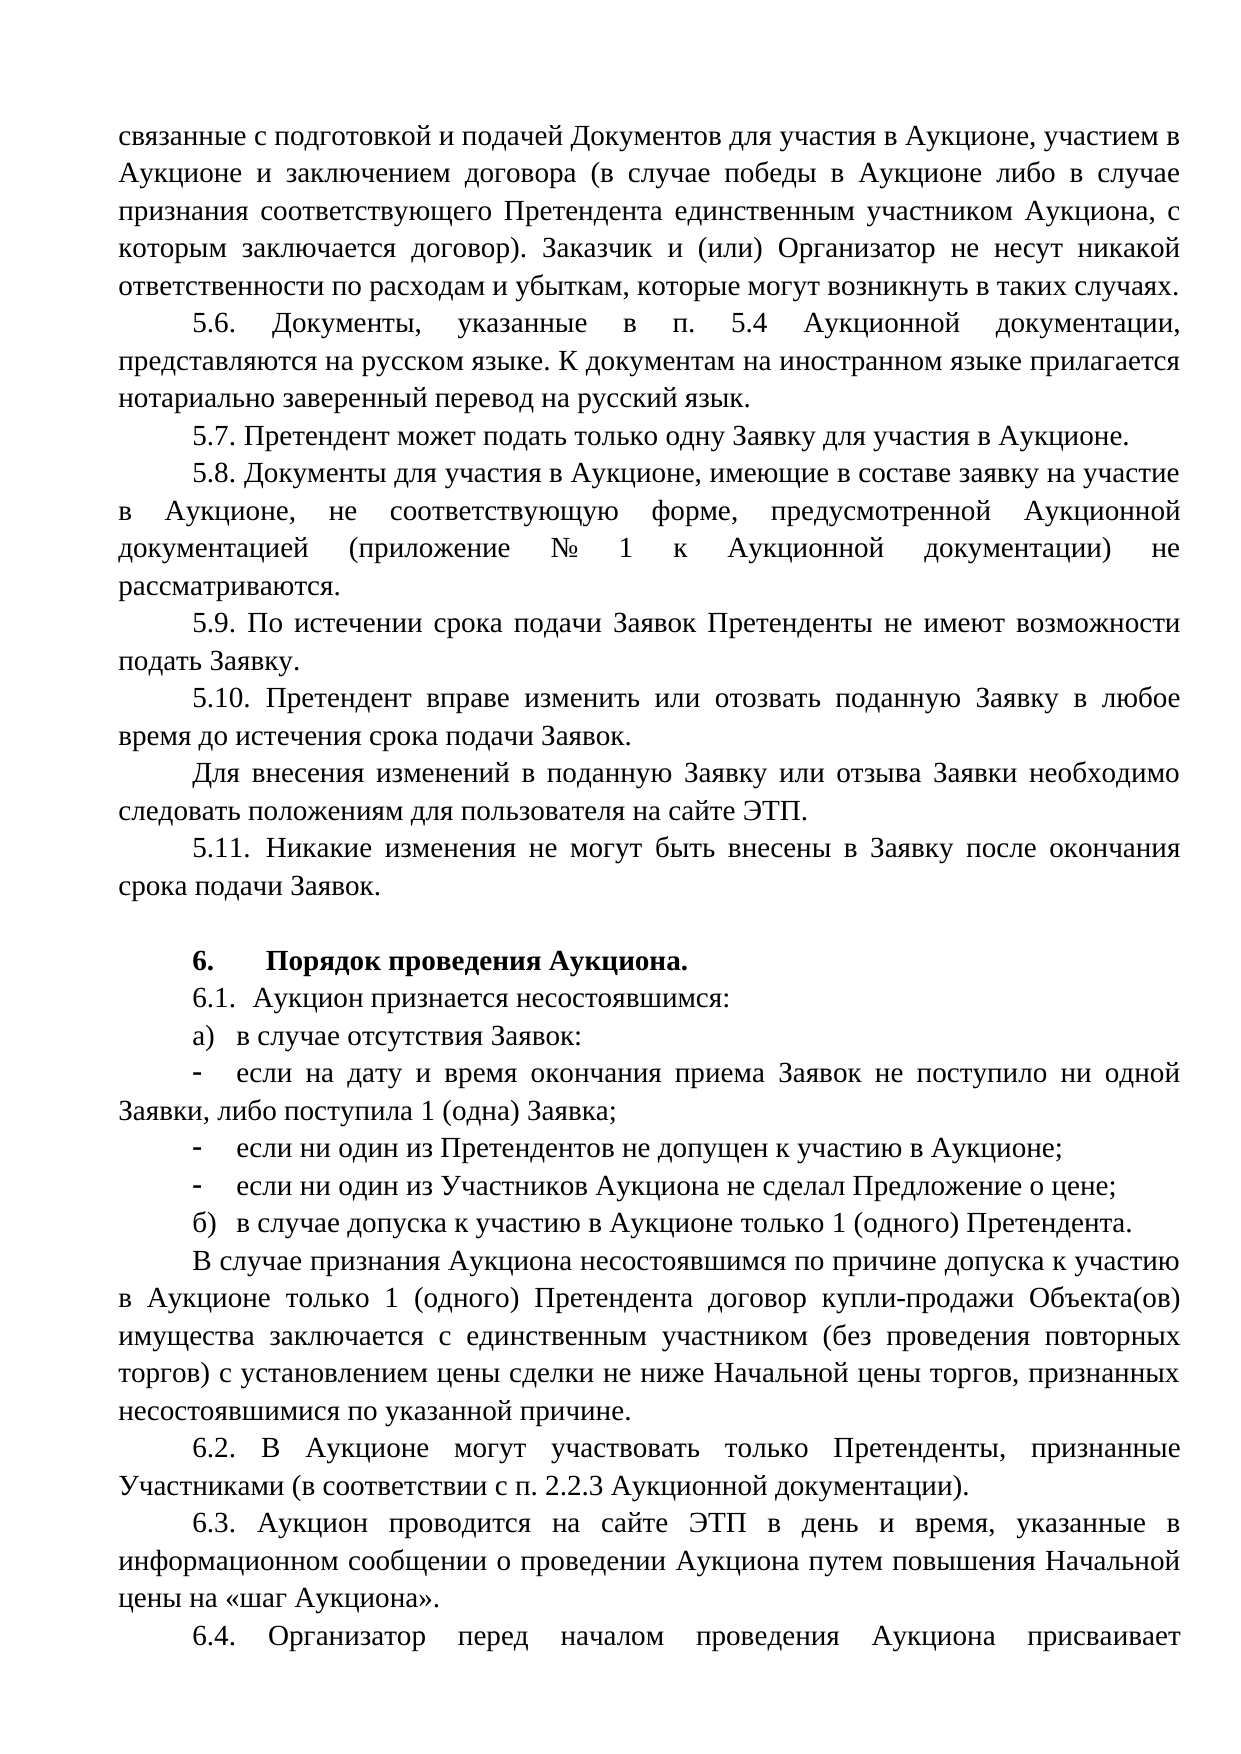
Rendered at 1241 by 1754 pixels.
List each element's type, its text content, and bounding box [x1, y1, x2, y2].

list Документы, указанные в п. 5.4 Аукционной документации, представляются на русском языке. К документам на иностранном языке прилагается нотариально заверенный перевод на русский язык. [118, 303, 1181, 415]
list Аукцион признается несостоявшимся: [192, 978, 1181, 1015]
list если ни один из Участников Аукциона не сделал Предложение о цене; [118, 1165, 1181, 1203]
subtitle Порядок проведения Аукциона. [118, 940, 1181, 978]
list в случае отсутствия Заявок: [118, 1015, 1181, 1053]
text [118, 115, 1181, 303]
list Претендент вправе изменить или отозвать поданную Заявку в любое время до истечения срока подачи Заявок. [118, 678, 1181, 753]
text В случае признания Аукциона несостоявшимся по причине допуска к участию в Аукционе только 1 (одного) Претендента договор купли-продажи Объекта(ов) имущества заключается с единственным участником (без проведения повторных торгов) с установлением цены сделки не ниже Начальной цены торгов, признанных несостоявшимися по указанной причине. [118, 1240, 1181, 1428]
list По истечении срока подачи Заявок Претенденты не имеют возможности подать Заявку. [118, 603, 1181, 678]
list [118, 1615, 1181, 1653]
list Претендент может подать только одну Заявку для участия в Аукционе. [118, 415, 1181, 453]
list Аукцион проводится на сайте ЭТП в день и время, указанные в информационном сообщении о проведении Аукциона путем повышения Начальной цены на «шаг Аукциона». [118, 1503, 1181, 1615]
text Для внесения изменений в поданную Заявку или отзыва Заявки необходимо следовать положениям для пользователя на сайте ЭТП. [118, 753, 1181, 828]
list Никакие изменения не могут быть внесены в Заявку после окончания срока подачи Заявок. [118, 828, 1181, 903]
list если на дату и время окончания приема Заявок не поступило ни одной Заявки, либо поступила 1 (одна) Заявка; [118, 1053, 1181, 1128]
list в случае допуска к участию в Аукционе только 1 (одного) Претендента. [118, 1203, 1181, 1240]
list если ни один из Претендентов не допущен к участию в Аукционе; [118, 1128, 1181, 1165]
list Документы для участия в Аукционе, имеющие в составе заявку на участие в Аукционе, не соответствующую форме, предусмотренной Аукционной документацией (приложение № 1 к Аукционной документации) не рассматриваются. [118, 453, 1181, 603]
list В Аукционе могут участвовать только Претенденты, признанные Участниками (в соответствии с п. 2.2.3 Аукционной документации). [118, 1428, 1181, 1503]
